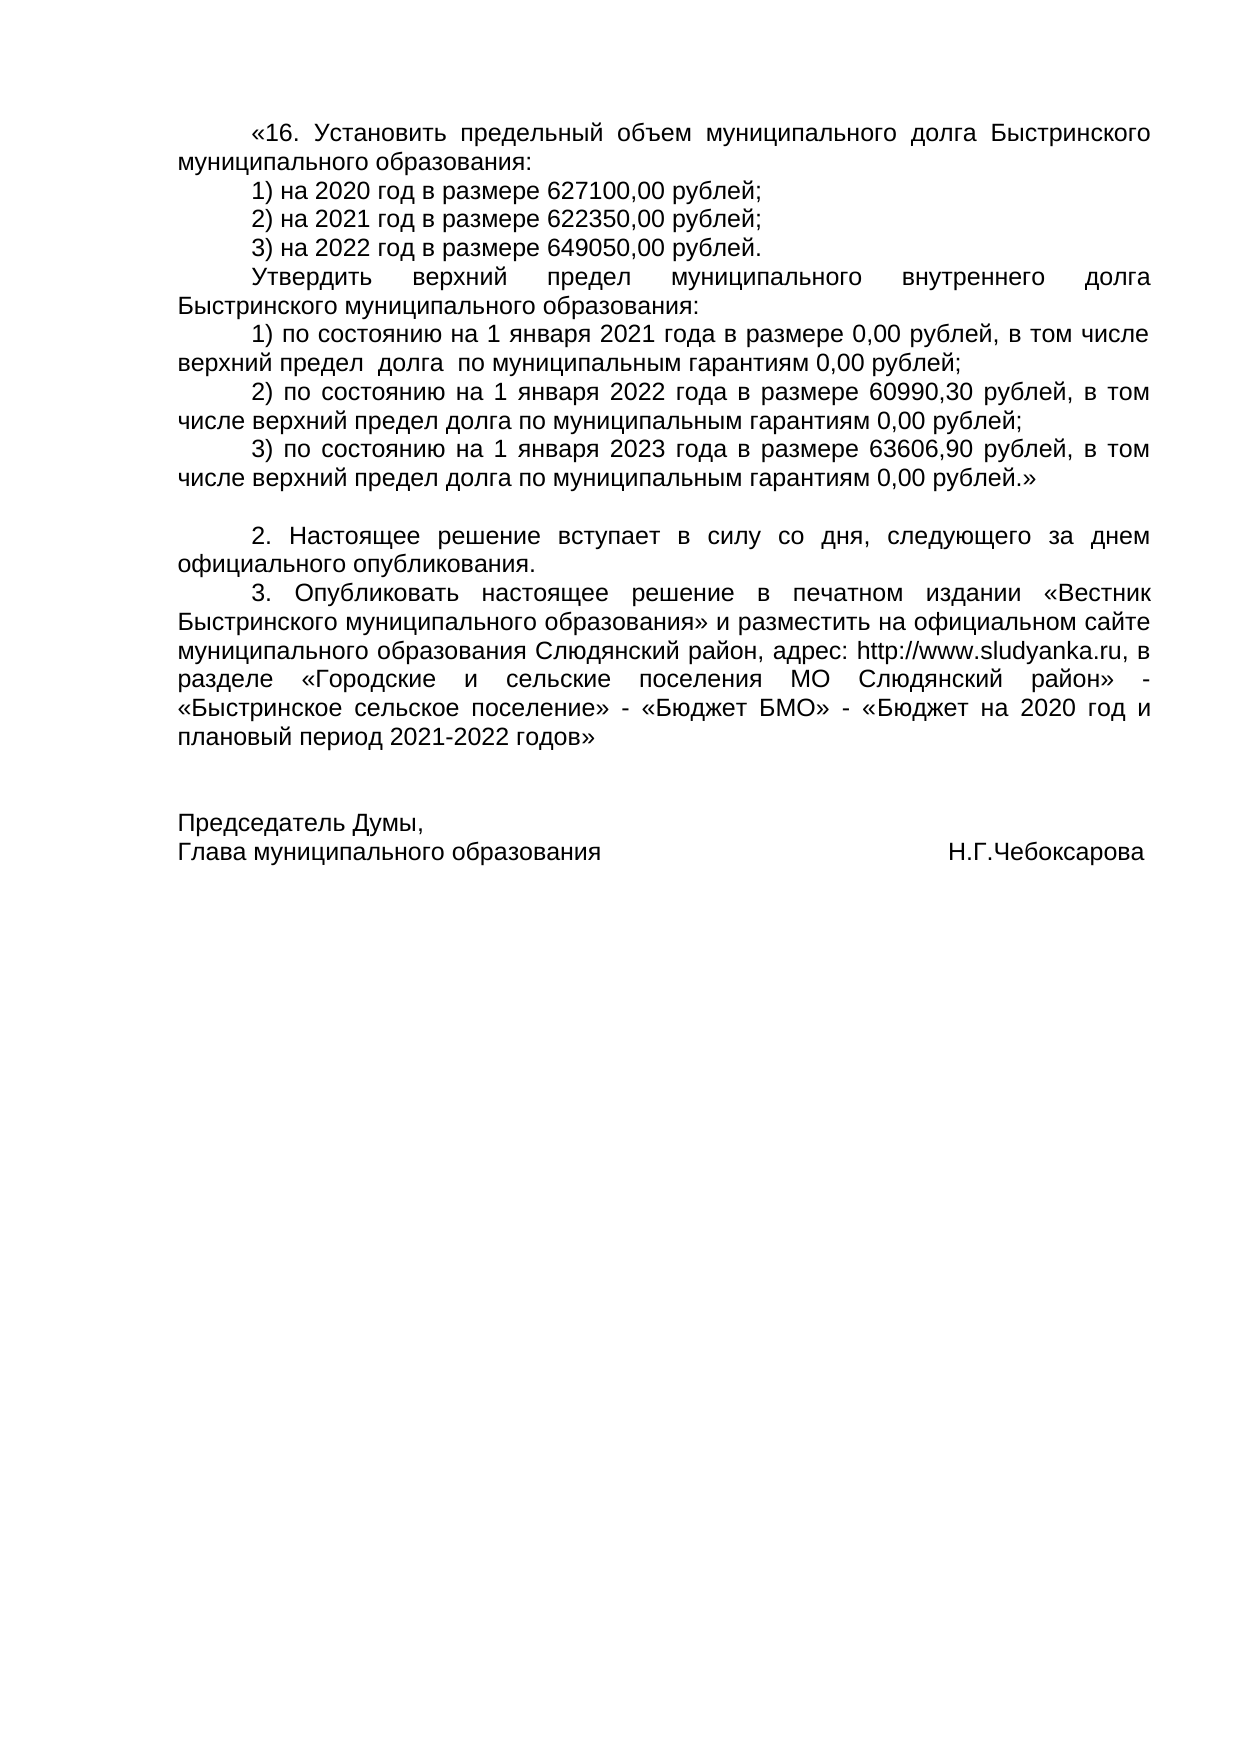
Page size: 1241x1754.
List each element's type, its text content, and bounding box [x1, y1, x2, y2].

text «16. Установить предельный объем муниципального долга Быстринского муниципального образования: [177, 118, 1152, 176]
text 3) на 2022 год в размере 649050,00 рублей. [177, 233, 1152, 262]
text 1) по состоянию на 1 января 2021 года в размере 0,00 рублей, в том числе верхний предел долга по муниципальным гарантиям 0,00 рублей; [177, 319, 1152, 377]
text 1) на 2020 год в размере 627100,00 рублей; [177, 176, 1152, 204]
text 2) по состоянию на 1 января 2022 года в размере 60990,30 рублей, в том числе верхний предел долга по муниципальным гарантиям 0,00 рублей; [177, 377, 1152, 434]
text Глава муниципального образования Н.Г.Чебоксарова [177, 837, 1152, 866]
text 3. Опубликовать настоящее решение в печатном издании «Вестник Быстринского муниципального образования» и разместить на официальном сайте муниципального образования Слюдянский район, адрес: http://www.sludyanka.ru, в разделе «Городские и сельские поселения МО Слюдянский район» - «Быстринское сельское поселение» - «Бюджет БМО» - «Бюджет на 2020 год и плановый период 2021-2022 годов» [177, 578, 1152, 751]
text Председатель Думы, [177, 808, 1152, 837]
text 2) на 2021 год в размере 622350,00 рублей; [177, 204, 1152, 233]
text 2. Настоящее решение вступает в силу со дня, следующего за днем официального опубликования. [177, 521, 1152, 578]
text Утвердить верхний предел муниципального внутреннего долга Быстринского муниципального образования: [177, 262, 1152, 319]
text 3) по состоянию на 1 января 2023 года в размере 63606,90 рублей, в том числе верхний предел долга по муниципальным гарантиям 0,00 рублей.» [177, 434, 1152, 492]
